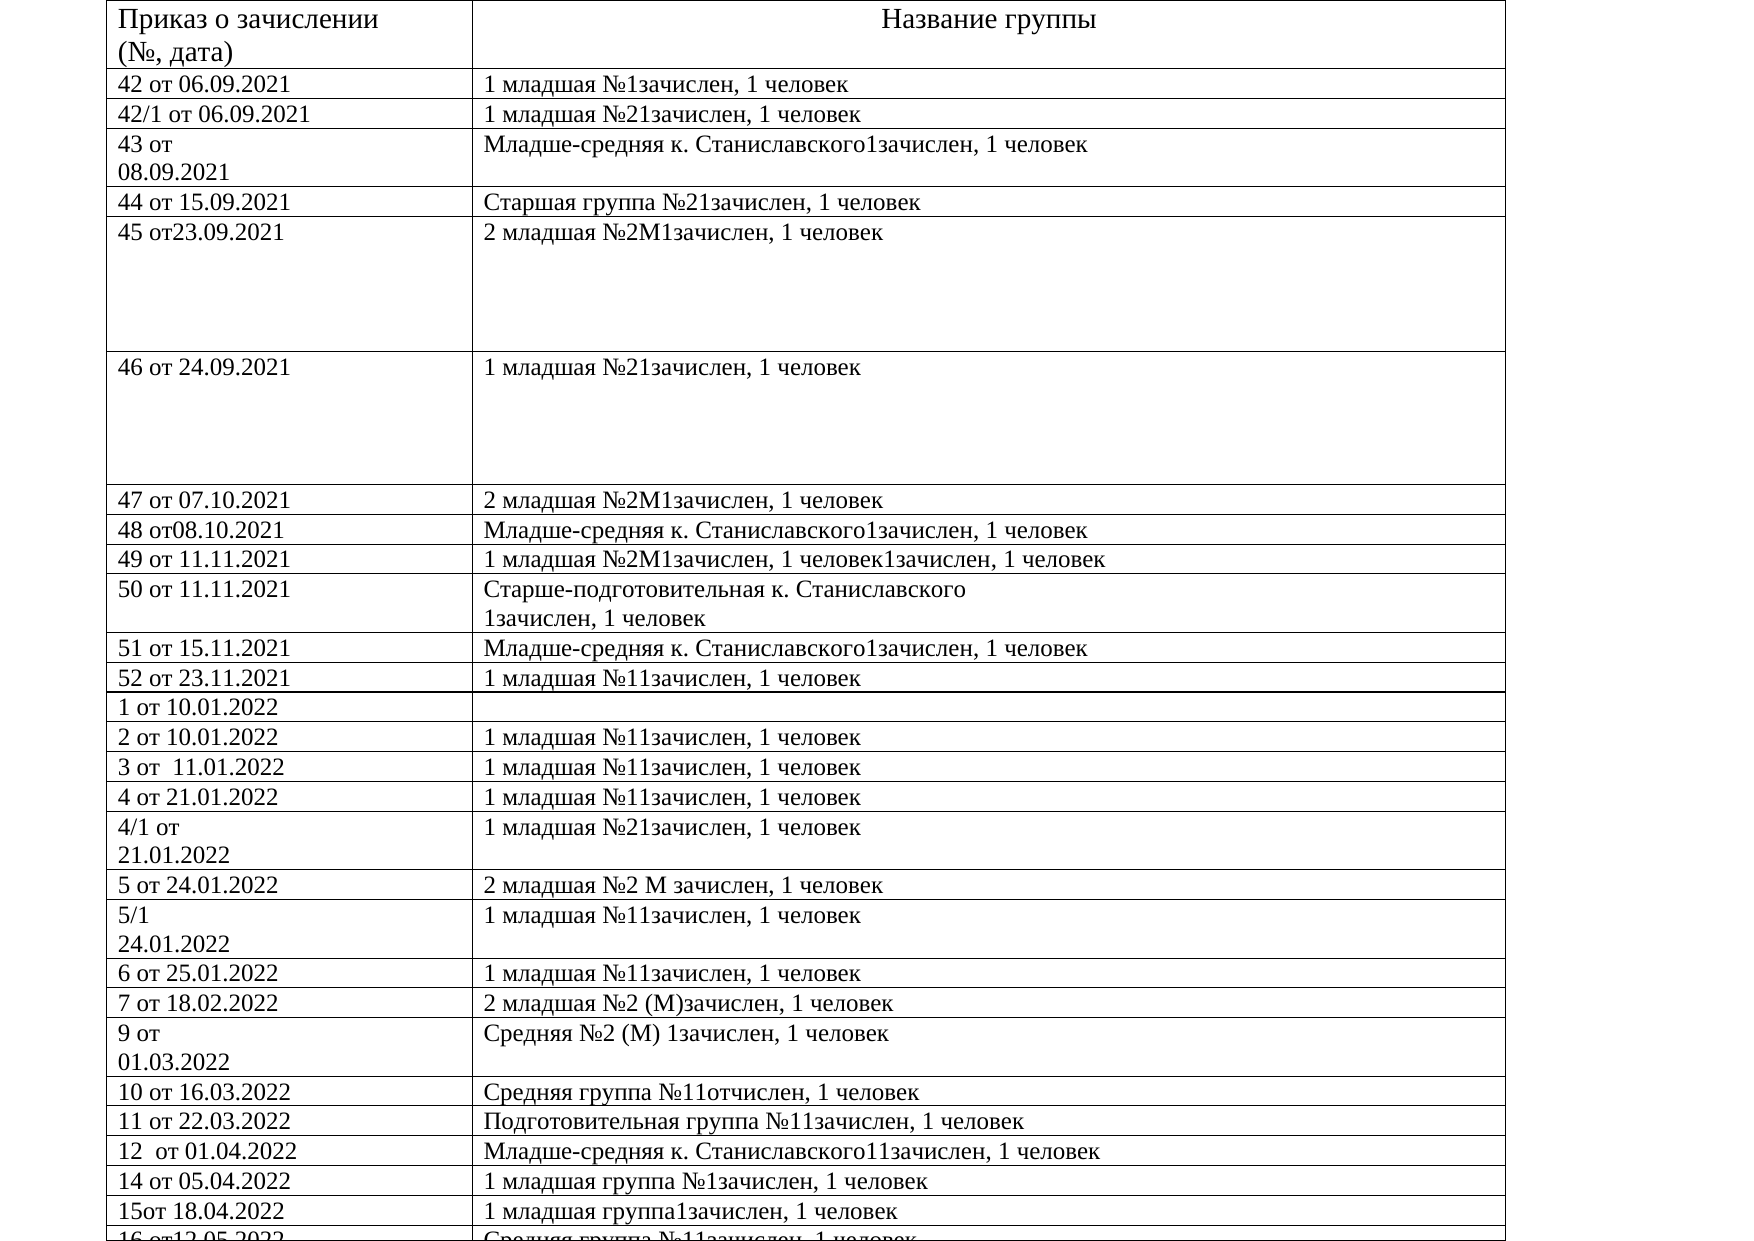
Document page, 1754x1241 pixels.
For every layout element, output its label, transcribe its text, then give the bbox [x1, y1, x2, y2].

table_cell 1 младшая №11зачислен, 1 человек [473, 782, 1505, 811]
table_cell 1 младшая №21зачислен, 1 человек [473, 812, 1505, 869]
table_cell 1 младшая №11зачислен, 1 человек [473, 752, 1505, 781]
table_header Приказ о зачислении (№, дата) [107, 1, 472, 68]
table_cell 9 от 01.03.2022 [107, 1018, 472, 1076]
table_cell 4 от 21.01.2022 [107, 782, 472, 811]
table_cell 3 от 11.01.2022 [107, 752, 472, 781]
table_cell 11 от 22.03.2022 [107, 1106, 472, 1135]
table_cell 2 младшая №2 (М)зачислен, 1 человек [473, 988, 1505, 1017]
table_cell Средняя группа №11зачислен, 1 человек [473, 1226, 1505, 1240]
table_cell 1 младшая №11зачислен, 1 человек [473, 722, 1505, 751]
table_cell 5/1 24.01.2022 [107, 900, 472, 957]
table_cell Старшая группа №21зачислен, 1 человек [473, 187, 1505, 216]
table_cell 1 младшая №11зачислен, 1 человек [473, 900, 1505, 957]
table_cell Младше-средняя к. Станиславского11зачислен, 1 человек [473, 1136, 1505, 1165]
table_cell 1 младшая №21зачислен, 1 человек [473, 352, 1505, 484]
table_cell 44 от 15.09.2021 [107, 187, 472, 216]
table_cell Старше-подготовительная к. Станиславского 1зачислен, 1 человек [473, 574, 1505, 632]
table_cell 2 младшая №2М1зачислен, 1 человек [473, 217, 1505, 351]
table_cell 1 младшая группа1зачислен, 1 человек [473, 1196, 1505, 1224]
table_cell 5 от 24.01.2022 [107, 870, 472, 899]
table_cell 16 от12.05.2022 [107, 1226, 472, 1240]
table_cell 45 от23.09.2021 [107, 217, 472, 351]
table_cell 48 от08.10.2021 [107, 515, 472, 543]
table_header Название группы [473, 1, 1505, 68]
table_cell 42/1 от 06.09.2021 [107, 99, 472, 128]
table_cell 47 от 07.10.2021 [107, 485, 472, 514]
table_cell 52 от 23.11.2021 [107, 663, 472, 691]
table_cell 1 младшая №11зачислен, 1 человек [473, 959, 1505, 987]
table_cell 1 младшая №21зачислен, 1 человек [473, 99, 1505, 128]
table_cell 2 младшая №2 М зачислен, 1 человек [473, 870, 1505, 899]
table_cell Младше-средняя к. Станиславского1зачислен, 1 человек [473, 633, 1505, 662]
table_cell Младше-средняя к. Станиславского1зачислен, 1 человек [473, 129, 1505, 186]
table_cell 6 от 25.01.2022 [107, 959, 472, 987]
table_cell 7 от 18.02.2022 [107, 988, 472, 1017]
table_cell 1 младшая №11зачислен, 1 человек [473, 663, 1505, 691]
table_cell 43 от 08.09.2021 [107, 129, 472, 186]
table_cell 1 младшая №1зачислен, 1 человек [473, 69, 1505, 98]
table_cell Подготовительная группа №11зачислен, 1 человек [473, 1106, 1505, 1135]
table_cell 2 младшая №2М1зачислен, 1 человек [473, 485, 1505, 514]
table_cell [473, 693, 1505, 721]
table_cell 1 младшая №2М1зачислен, 1 человек1зачислен, 1 человек [473, 545, 1505, 573]
table_cell 1 младшая группа №1зачислен, 1 человек [473, 1166, 1505, 1195]
table_cell 4/1 от 21.01.2022 [107, 812, 472, 869]
table_cell 1 от 10.01.2022 [107, 693, 472, 721]
table_cell 50 от 11.11.2021 [107, 574, 472, 632]
table_cell 51 от 15.11.2021 [107, 633, 472, 662]
table_cell 49 от 11.11.2021 [107, 545, 472, 573]
table_cell Средняя группа №11отчислен, 1 человек [473, 1077, 1505, 1105]
table_cell 2 от 10.01.2022 [107, 722, 472, 751]
table_cell Средняя №2 (М) 1зачислен, 1 человек [473, 1018, 1505, 1076]
table_cell 12 от 01.04.2022 [107, 1136, 472, 1165]
table_cell 15от 18.04.2022 [107, 1196, 472, 1224]
table_cell 10 от 16.03.2022 [107, 1077, 472, 1105]
table_cell Младше-средняя к. Станиславского1зачислен, 1 человек [473, 515, 1505, 543]
table_cell 42 от 06.09.2021 [107, 69, 472, 98]
table_cell 14 от 05.04.2022 [107, 1166, 472, 1195]
table_cell 46 от 24.09.2021 [107, 352, 472, 484]
